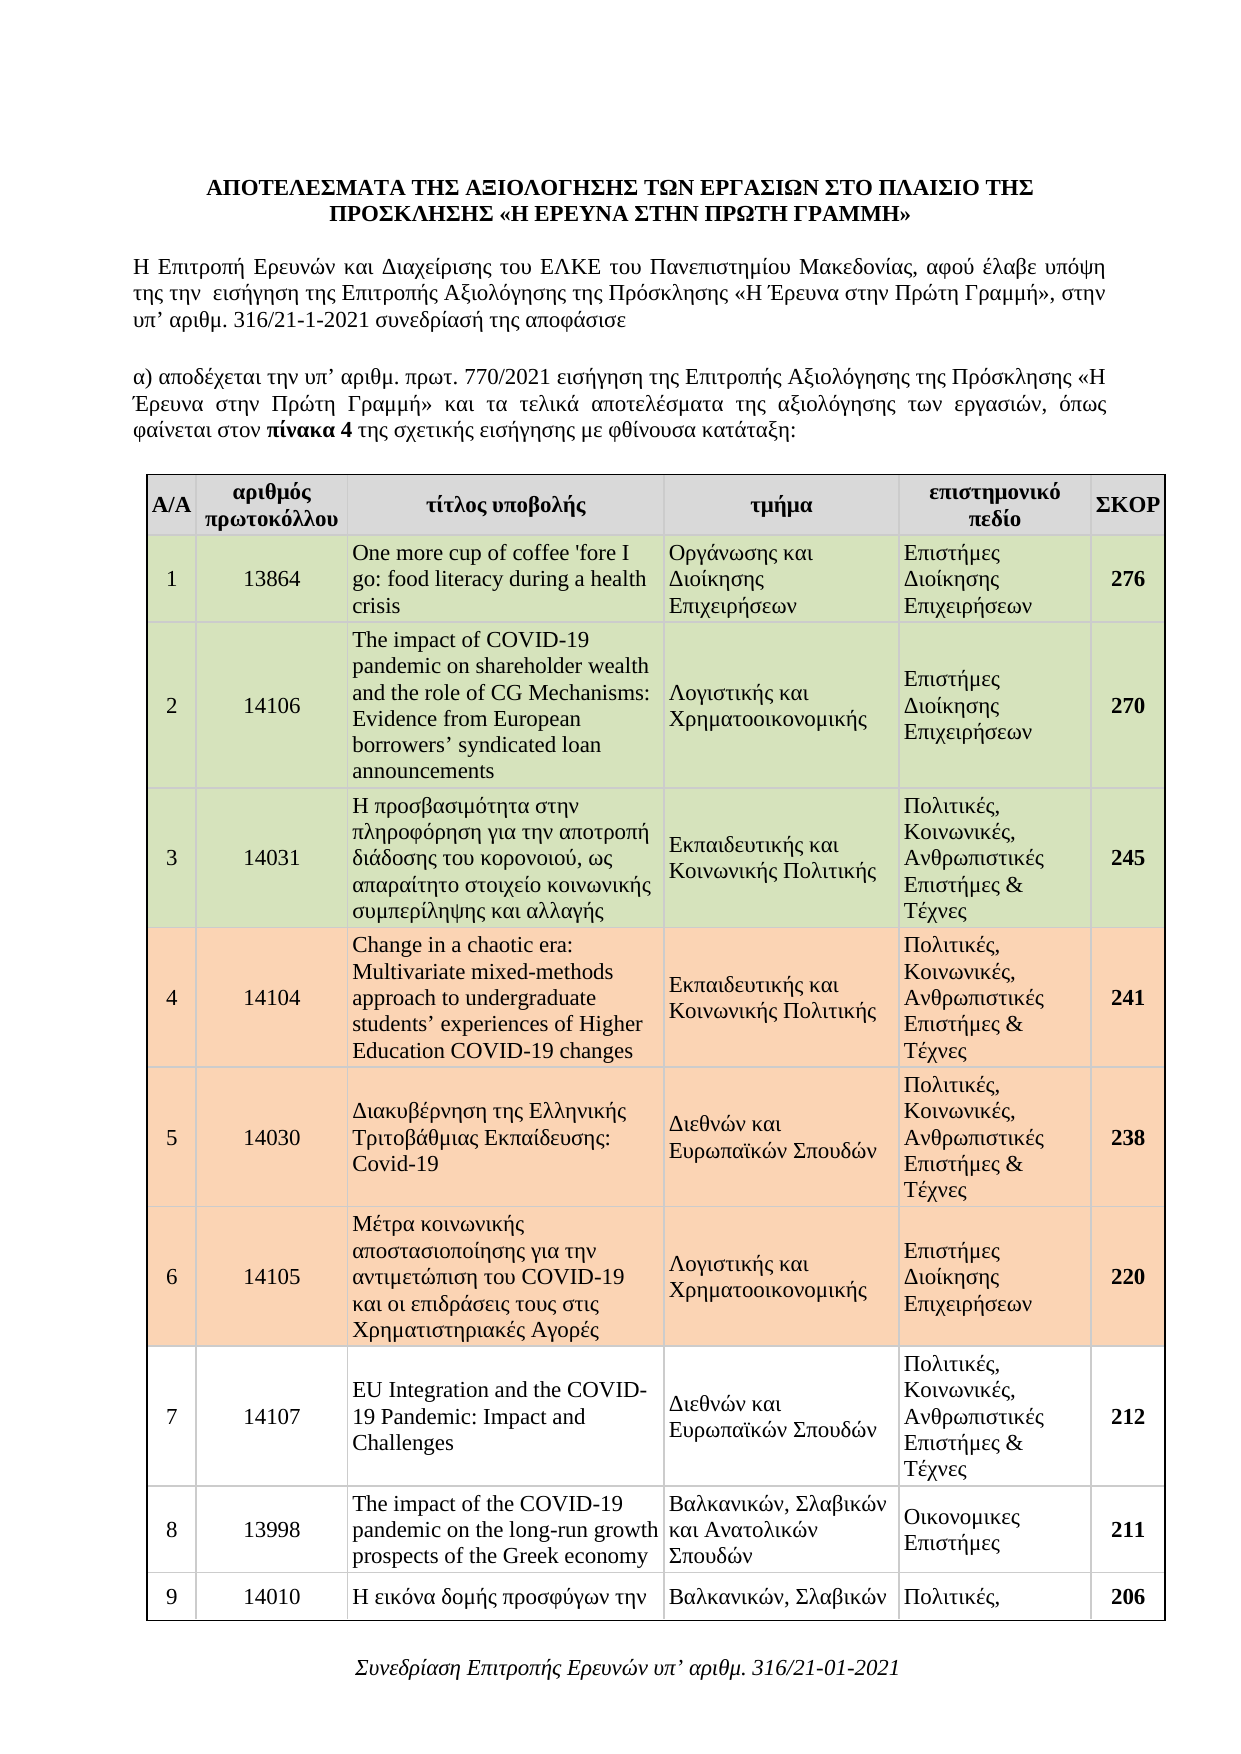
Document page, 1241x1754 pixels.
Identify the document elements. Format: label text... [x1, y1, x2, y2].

table_cell Πολιτικές, Κοινωνικές, Ανθρωπιστικές Επιστήμες & Τέχνες [900, 1068, 1090, 1206]
table_cell 6 [148, 1207, 195, 1345]
table_cell Η προσβασιμότητα στην πληροφόρηση για την αποτροπή διάδοσης του κορονοιού, ως απαραίτητο στοιχείο κοινωνικής συμπερίληψης και αλλαγής [348, 789, 663, 927]
table_cell Διεθνών και Ευρωπαϊκών Σπουδών [665, 1347, 898, 1485]
table_cell 1 [148, 536, 195, 621]
table_cell 211 [1092, 1487, 1164, 1572]
text ΑΠΟΤΕΛΕΣΜΑΤΑ ΤΗΣ ΑΞΙΟΛΟΓΗΣΗΣ ΤΩΝ ΕΡΓΑΣΙΩΝ ΣΤΟ ΠΛΑΙΣΙΟ ΤΗΣ ΠΡΟΣΚΛΗΣΗΣ «Η ΕΡΕΥΝΑ ΣΤΗΝ ΠΡΩΤΗ ΓΡΑΜΜΗ» [133, 174, 1107, 227]
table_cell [348, 1573, 663, 1619]
table_cell Εκπαιδευτικής και Κοινωνικής Πολιτικής [665, 789, 898, 927]
table_cell 238 [1092, 1068, 1164, 1206]
table_cell Διακυβέρνηση της Ελληνικής Τριτοβάθμιας Εκπαίδευσης: Covid-19 [348, 1068, 663, 1206]
table_cell Οικονομικες Επιστήμες [900, 1487, 1090, 1572]
table_cell 7 [148, 1347, 195, 1485]
table_cell 5 [148, 1068, 195, 1206]
table_header επιστημονικό πεδίο [900, 475, 1090, 534]
table_cell Επιστήμες Διοίκησης Επιχειρήσεων [900, 1207, 1090, 1345]
table_cell 3 [148, 789, 195, 927]
table_cell 9 [148, 1573, 195, 1619]
table_cell Πολιτικές, Κοινωνικές, Ανθρωπιστικές Επιστήμες & Τέχνες [900, 928, 1090, 1066]
table_cell 8 [148, 1487, 195, 1572]
table_cell One more cup of coffee 'fore I go: food literacy during a health crisis [348, 536, 663, 621]
table_cell Εκπαιδευτικής και Κοινωνικής Πολιτικής [665, 928, 898, 1066]
table_cell 14030 [197, 1068, 347, 1206]
table_cell 14107 [197, 1347, 347, 1485]
table_cell Επιστήμες Διοίκησης Επιχειρήσεων [900, 623, 1090, 787]
table_cell 13864 [197, 536, 347, 621]
table_header αριθμός πρωτοκόλλου [197, 475, 347, 534]
table_cell Μέτρα κοινωνικής αποστασιοποίησης για την αντιμετώπιση του COVID-19 και οι επιδράσεις τους στις Χρηματιστηριακές Αγορές [348, 1207, 663, 1345]
table_cell 14105 [197, 1207, 347, 1345]
table_cell 4 [148, 928, 195, 1066]
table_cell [900, 1573, 1090, 1619]
table_cell 14106 [197, 623, 347, 787]
table_cell Πολιτικές, Κοινωνικές, Ανθρωπιστικές Επιστήμες & Τέχνες [900, 1347, 1090, 1485]
table_header τμήμα [665, 475, 898, 534]
table_cell 206 [1092, 1573, 1164, 1619]
table_cell 245 [1092, 789, 1164, 927]
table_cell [665, 1573, 898, 1619]
table_header ΣΚΟΡ [1092, 475, 1164, 534]
table_cell Επιστήμες Διοίκησης Επιχειρήσεων [900, 536, 1090, 621]
table_cell EU Integration and the COVID-19 Pandemic: Impact and Challenges [348, 1347, 663, 1485]
table_cell Διεθνών και Ευρωπαϊκών Σπουδών [665, 1068, 898, 1206]
table_cell 212 [1092, 1347, 1164, 1485]
table_cell 220 [1092, 1207, 1164, 1345]
table_header Α/Α [148, 475, 195, 534]
table_header τίτλος υποβολής [348, 475, 663, 534]
table_cell Λογιστικής και Χρηματοοικονομικής [665, 623, 898, 787]
table_cell 2 [148, 623, 195, 787]
table_cell Change in a chaotic era: Multivariate mixed-methods approach to undergraduate students’ experiences of Higher Education COVID-19 changes [348, 928, 663, 1066]
table_cell 270 [1092, 623, 1164, 787]
table_cell Οργάνωσης και Διοίκησης Επιχειρήσεων [665, 536, 898, 621]
table_cell 241 [1092, 928, 1164, 1066]
table_cell Πολιτικές, Κοινωνικές, Ανθρωπιστικές Επιστήμες & Τέχνες [900, 789, 1090, 927]
table_cell The impact of COVID-19 pandemic on shareholder wealth and the role of CG Mechanisms: Evidence from European borrowers’ syndicated loan announcements [348, 623, 663, 787]
table_cell 14104 [197, 928, 347, 1066]
table_cell Βαλκανικών, Σλαβικών και Ανατολικών Σπουδών [665, 1487, 898, 1572]
table_cell 14031 [197, 789, 347, 927]
table_cell 276 [1092, 536, 1164, 621]
text α) αποδέχεται την υπ’ αριθμ. πρωτ. 770/2021 εισήγηση της Επιτροπής Αξιολόγησης της Πρόσκλησης «Η Έρευνα στην Πρώτη Γραμμή» και τα τελικά αποτελέσματα της αξιολόγησης των εργασιών, όπως φαίνεται στον πίνακα 4 της σχετικής εισήγησης με φθίνουσα κατάταξη: [133, 363, 1107, 442]
table_cell The impact of the COVID-19 pandemic on the long-run growth prospects of the Greek economy [348, 1487, 663, 1572]
table_cell Λογιστικής και Χρηματοοικονομικής [665, 1207, 898, 1345]
table_cell 14010 [197, 1573, 347, 1619]
table_cell 13998 [197, 1487, 347, 1572]
text Η Επιτροπή Ερευνών και Διαχείρισης του ΕΛΚΕ του Πανεπιστημίου Μακεδονίας, αφού έλαβε υπόψη της την εισήγηση της Επιτροπής Αξιολόγησης της Πρόσκλησης «Η Έρευνα στην Πρώτη Γραμμή», στην υπ’ αριθμ. 316/21-1-2021 συνεδρίασή της αποφάσισε [133, 253, 1107, 332]
